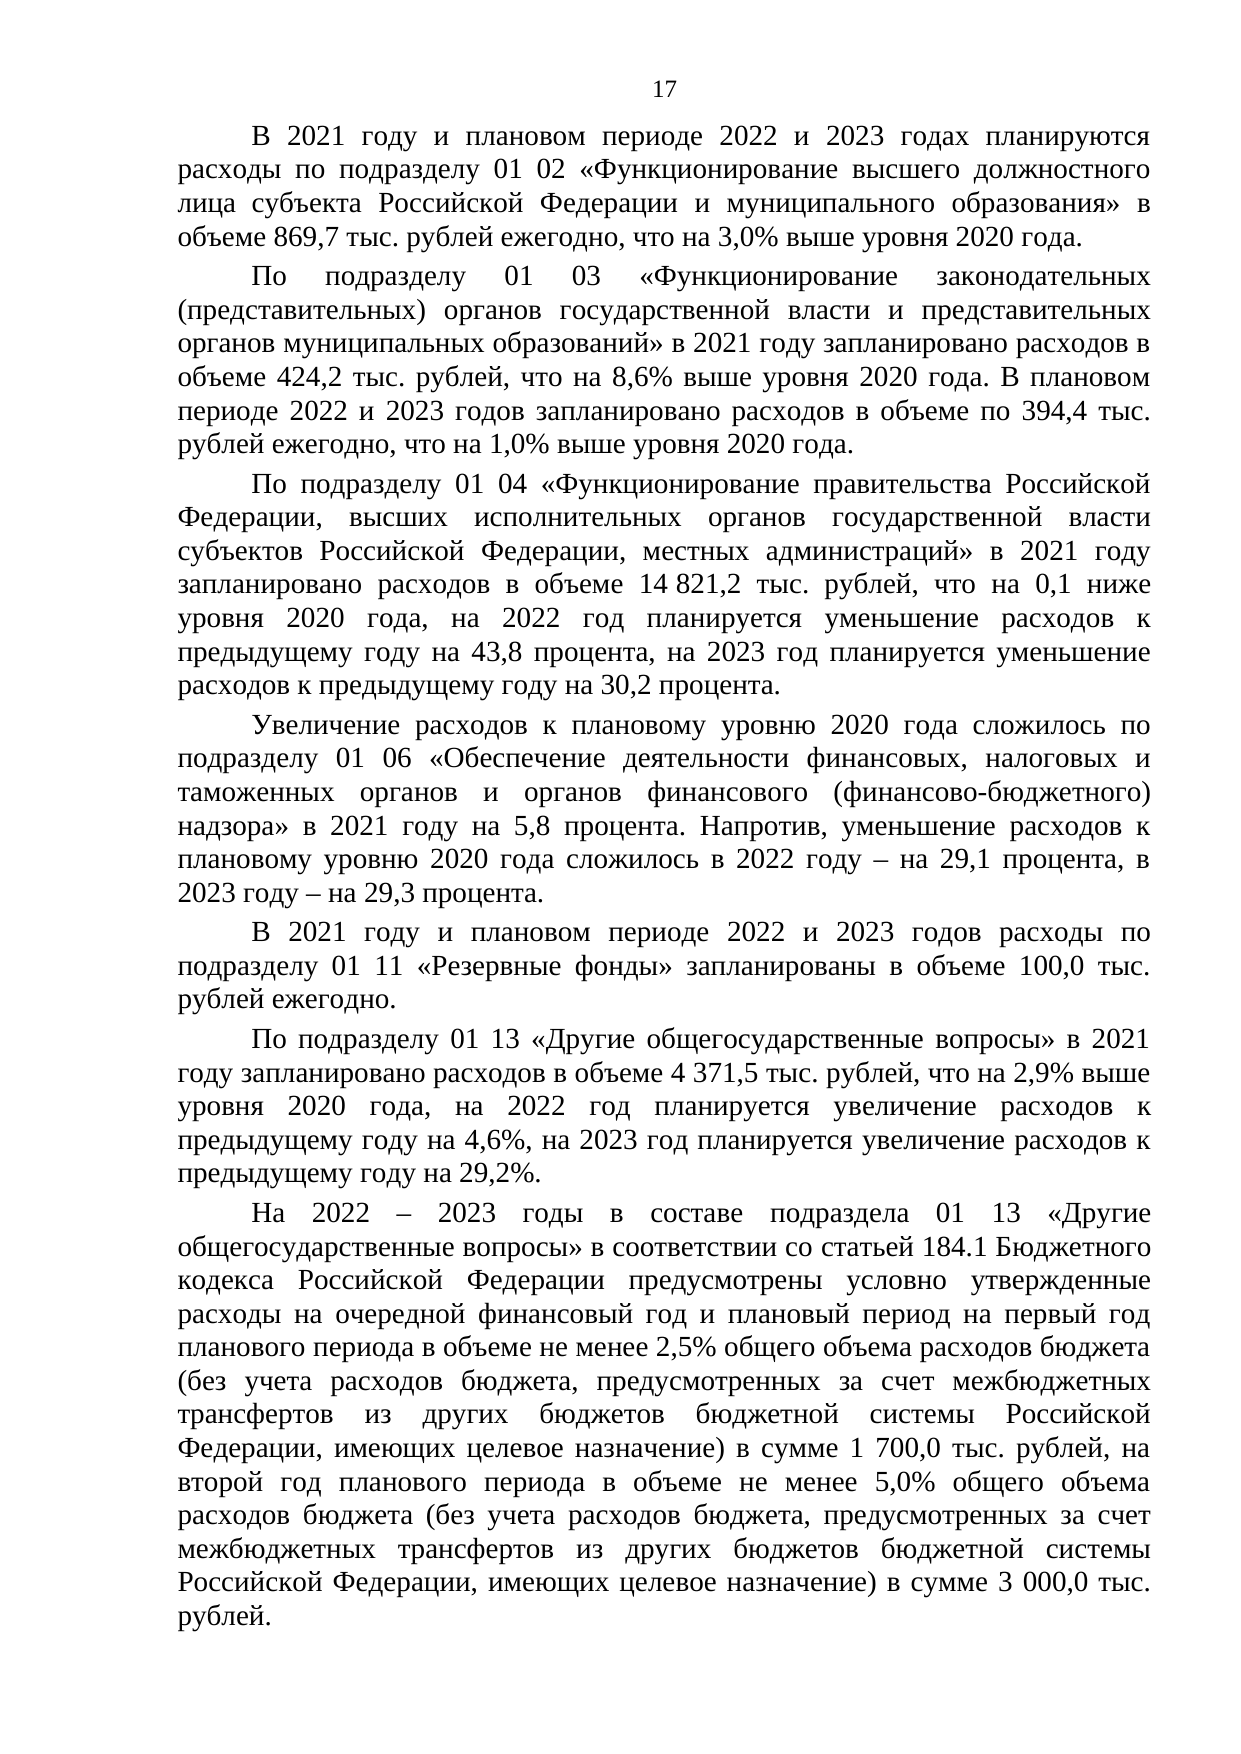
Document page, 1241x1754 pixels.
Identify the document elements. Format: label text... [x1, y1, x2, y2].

text По подразделу 01 03 «Функционирование законодательных (представительных) органов государственной власти и представительных органов муниципальных образований» в 2021 году запланировано расходов в объеме 424,2 тыс. рублей, что на 8,6% выше уровня 2020 года. В плановом периоде 2022 и 2023 годов запланировано расходов в объеме по 394,4 тыс. рублей ежегодно, что на 1,0% выше уровня 2020 года. [177, 258, 1152, 460]
text Увеличение расходов к плановому уровню 2020 года сложилось по подразделу 01 06 «Обеспечение деятельности финансовых, налоговых и таможенных органов и органов финансового (финансово-бюджетного) надзора» в 2021 году на 5,8 процента. Напротив, уменьшение расходов к плановому уровню 2020 года сложилось в 2022 году – на 29,1 процента, в 2023 году – на 29,3 процента. [177, 707, 1152, 908]
text По подразделу 01 04 «Функционирование правительства Российской Федерации, высших исполнительных органов государственной власти субъектов Российской Федерации, местных администраций» в 2021 году запланировано расходов в объеме 14 821,2 тыс. рублей, что на 0,1 ниже уровня 2020 года, на 2022 год планируется уменьшение расходов к предыдущему году на 43,8 процента, на 2023 год планируется уменьшение расходов к предыдущему году на 30,2 процента. [177, 466, 1152, 701]
text В 2021 году и плановом периоде 2022 и 2023 годах планируются расходы по подразделу 01 02 «Функционирование высшего должностного лица субъекта Российской Федерации и муниципального образования» в объеме 869,7 тыс. рублей ежегодно, что на 3,0% выше уровня 2020 года. [177, 118, 1152, 252]
text В 2021 году и плановом периоде 2022 и 2023 годов расходы по подразделу 01 11 «Резервные фонды» запланированы в объеме 100,0 тыс. рублей ежегодно. [177, 914, 1152, 1015]
text По подразделу 01 13 «Другие общегосударственные вопросы» в 2021 году запланировано расходов в объеме 4 371,5 тыс. рублей, что на 2,9% выше уровня 2020 года, на 2022 год планируется увеличение расходов к предыдущему году на 4,6%, на 2023 год планируется увеличение расходов к предыдущему году на 29,2%. [177, 1021, 1152, 1189]
text На 2022 – 2023 годы в составе подраздела 01 13 «Другие общегосударственные вопросы» в соответствии со статьей 184.1 Бюджетного кодекса Российской Федерации предусмотрены условно утвержденные расходы на очередной финансовый год и плановый период на первый год планового периода в объеме не менее 2,5% общего объема расходов бюджета (без учета расходов бюджета, предусмотренных за счет межбюджетных трансфертов из других бюджетов бюджетной системы Российской Федерации, имеющих целевое назначение) в сумме 1 700,0 тыс. рублей, на второй год планового периода в объеме не менее 5,0% общего объема расходов бюджета (без учета расходов бюджета, предусмотренных за счет межбюджетных трансфертов из других бюджетов бюджетной системы Российской Федерации, имеющих целевое назначение) в сумме 3 000,0 тыс. рублей. [177, 1195, 1152, 1631]
